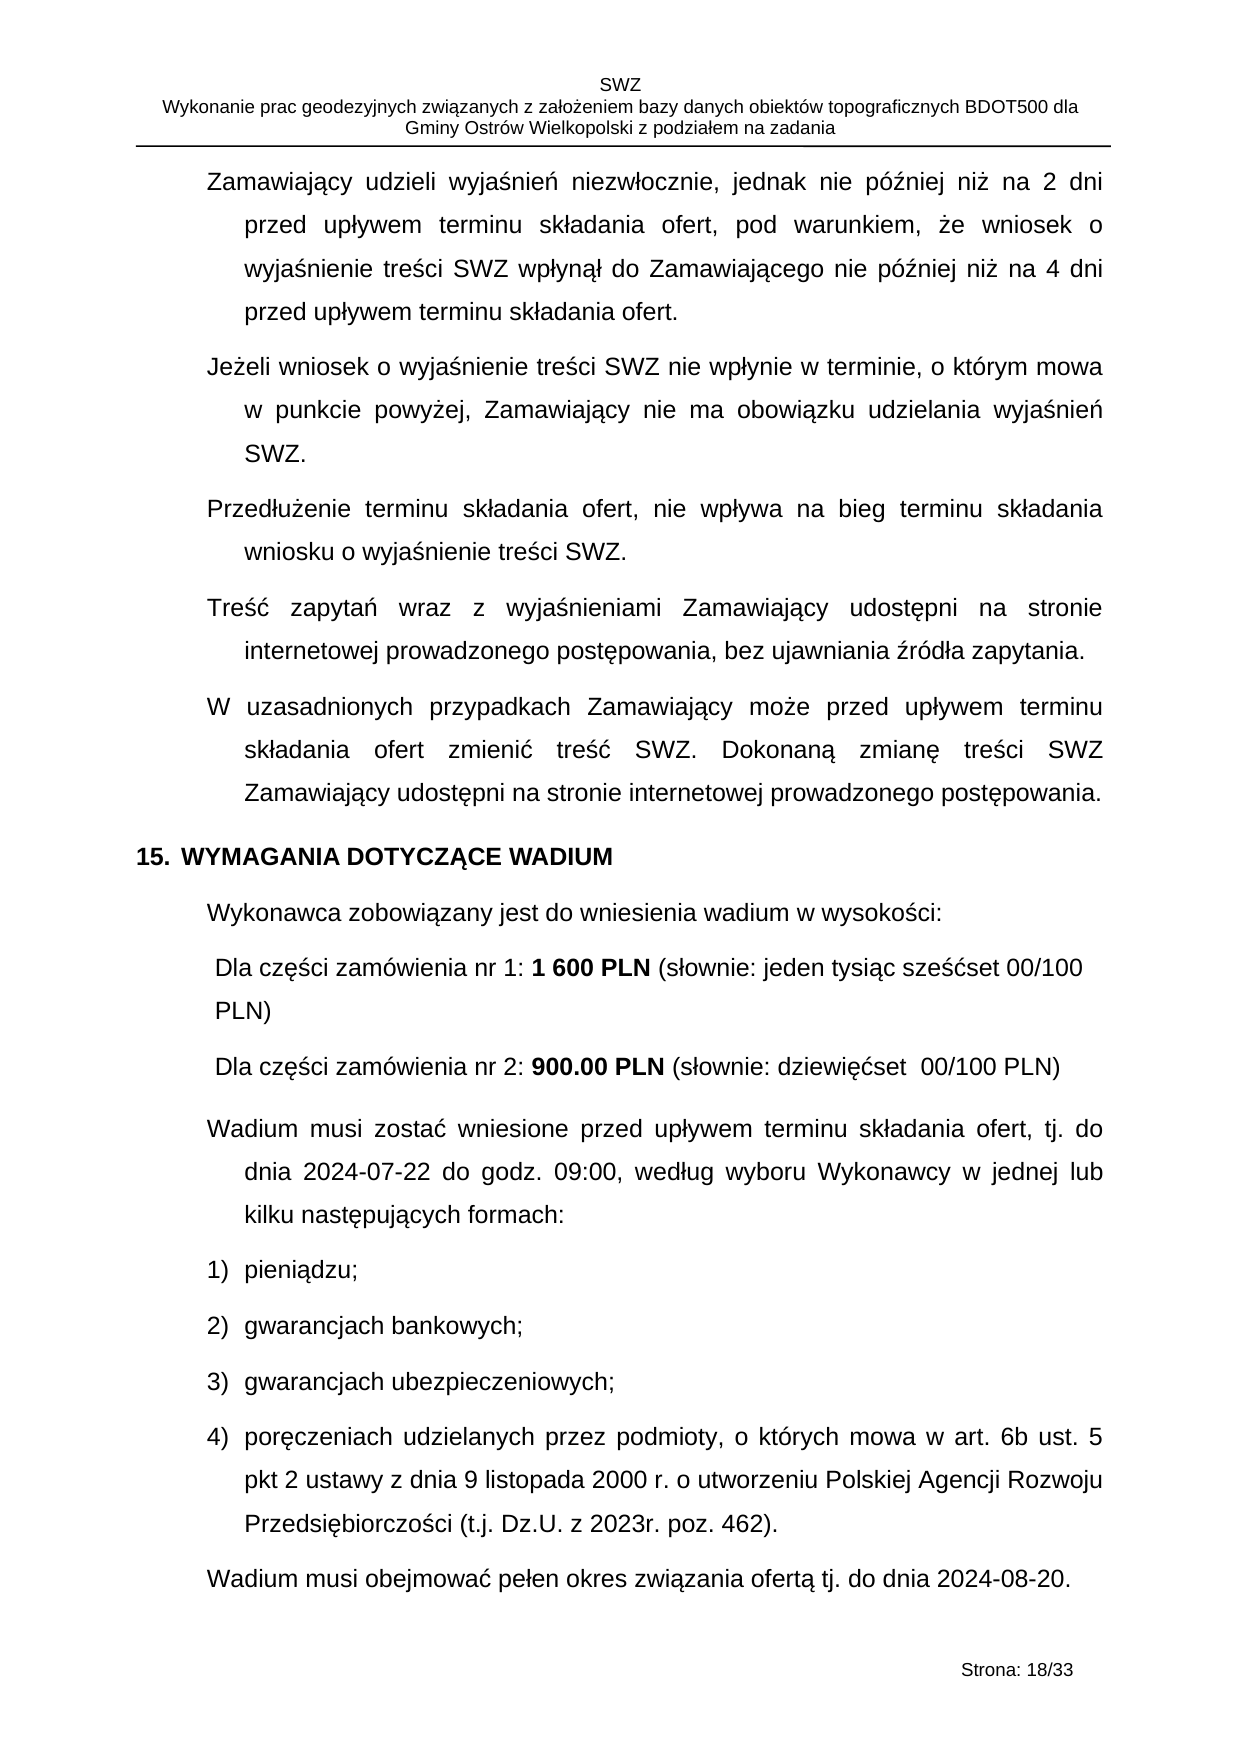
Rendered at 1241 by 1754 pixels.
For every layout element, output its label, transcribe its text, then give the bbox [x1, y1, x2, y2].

subtitle Wymagania dotyczące wadium [136, 842, 1104, 871]
subtitle pieniądzu; [207, 1255, 1104, 1284]
table_header Dla części zamówienia nr 1: 1 600 PLN (słownie: jeden tysiąc sześćset 00/100 PLN) [203, 947, 1122, 1046]
subtitle poręczeniach udzielanych przez podmioty, o których mowa w art. 6b ust. 5 pkt 2 ustawy z dnia 9 listopada 2000 r. o utworzeniu Polskiej Agencji Rozwoju Przedsiębiorczości (t.j. Dz.U. z 2023r. poz. 462). [207, 1422, 1104, 1537]
subtitle gwarancjach ubezpieczeniowych; [207, 1367, 1104, 1395]
subtitle W uzasadnionych przypadkach Zamawiający może przed upływem terminu składania ofert zmienić treść SWZ. Dokonaną zmianę treści SWZ Zamawiający udostępni na stronie internetowej prowadzonego postępowania. [207, 692, 1104, 807]
subtitle Jeżeli wniosek o wyjaśnienie treści SWZ nie wpłynie w terminie, o którym mowa w punkcie powyżej, Zamawiający nie ma obowiązku udzielania wyjaśnień SWZ. [207, 352, 1104, 467]
subtitle Przedłużenie terminu składania ofert, nie wpływa na bieg terminu składania wniosku o wyjaśnienie treści SWZ. [207, 494, 1104, 566]
table_cell Dla części zamówienia nr 2: 900.00 PLN (słownie: dziewięćset 00/100 PLN) [203, 1046, 1122, 1101]
subtitle Wadium musi obejmować pełen okres związania ofertą tj. do dnia 2024-08-20. [207, 1564, 1104, 1593]
subtitle Zamawiający udzieli wyjaśnień niezwłocznie, jednak nie później niż na 2 dni przed upływem terminu składania ofert, pod warunkiem, że wniosek o wyjaśnienie treści SWZ wpłynął do Zamawiającego nie później niż na 4 dni przed upływem terminu składania ofert. [207, 167, 1104, 325]
subtitle Wadium musi zostać wniesione przed upływem terminu składania ofert, tj. do dnia 2024-07-22 do godz. 09:00, według wyboru Wykonawcy w jednej lub kilku następujących formach: [207, 1113, 1104, 1228]
subtitle gwarancjach bankowych; [207, 1311, 1104, 1340]
subtitle Wykonawca zobowiązany jest do wniesienia wadium w wysokości: [207, 897, 1104, 926]
subtitle Treść zapytań wraz z wyjaśnieniami Zamawiający udostępni na stronie internetowej prowadzonego postępowania, bez ujawniania źródła zapytania. [207, 593, 1104, 665]
